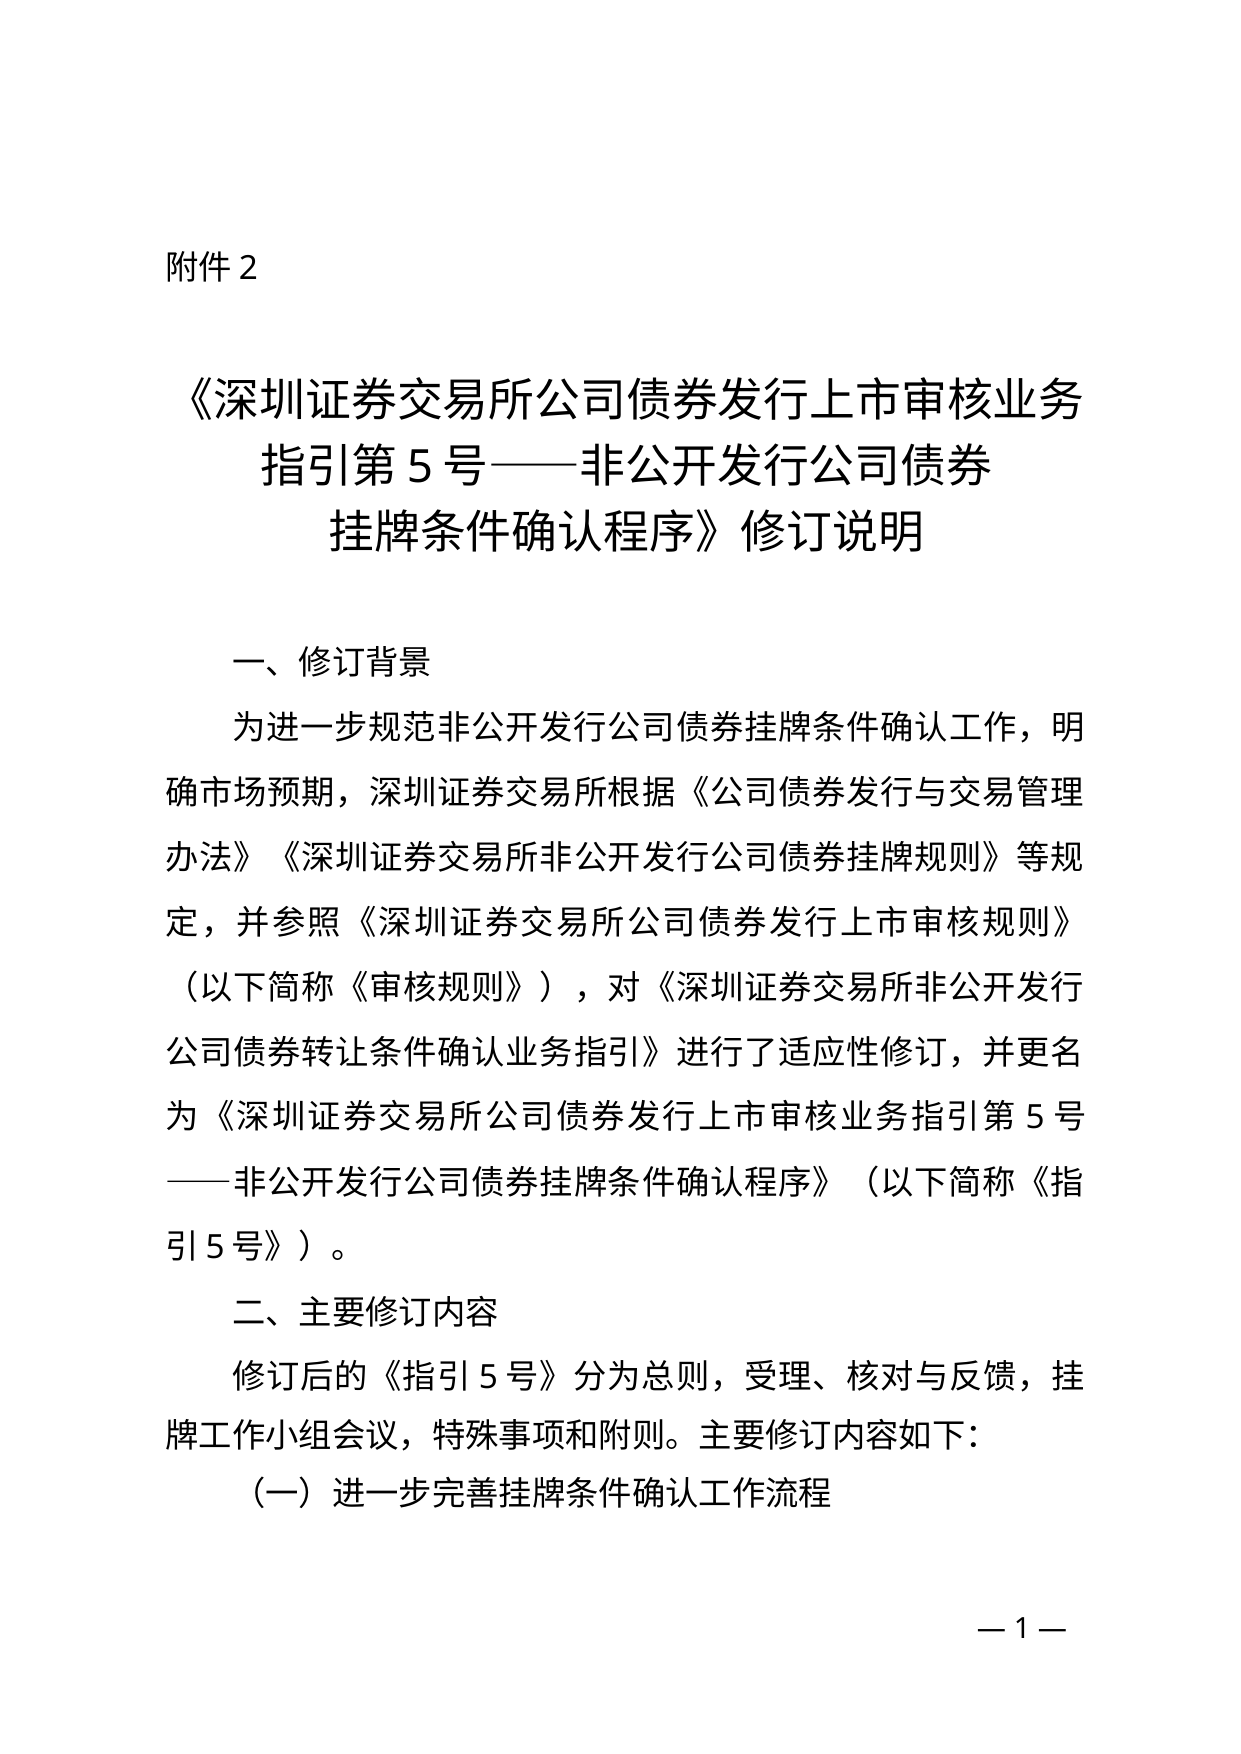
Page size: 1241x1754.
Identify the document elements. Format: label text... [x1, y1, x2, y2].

text （一）进一步完善挂牌条件确认工作流程 [165, 1459, 1087, 1517]
text 为进一步规范非公开发行公司债券挂牌条件确认工作，明确市场预期，深圳证券交易所根据《公司债券发行与交易管理办法》《深圳证券交易所非公开发行公司债券挂牌规则》等规定，并参照《深圳证券交易所公司债券发行上市审核规则》（以下简称《审核规则》），对《深圳证券交易所非公开发行公司债券转让条件确认业务指引》进行了适应性修订，并更名为《深圳证券交易所公司债券发行上市审核业务指引第5号——非公开发行公司债券挂牌条件确认程序》（以下简称《指引5号》）。 [165, 692, 1087, 1277]
text 《深圳证券交易所公司债券发行上市审核业务指引第5号——非公开发行公司债券 [165, 363, 1087, 496]
text 附件2 [165, 233, 1087, 298]
text 挂牌条件确认程序》修订说明 [165, 496, 1087, 562]
text 修订后的《指引5号》分为总则，受理、核对与反馈，挂牌工作小组会议，特殊事项和附则。主要修订内容如下： [165, 1342, 1087, 1459]
text 二、主要修订内容 [165, 1277, 1087, 1342]
text 一、修订背景 [165, 627, 1087, 692]
